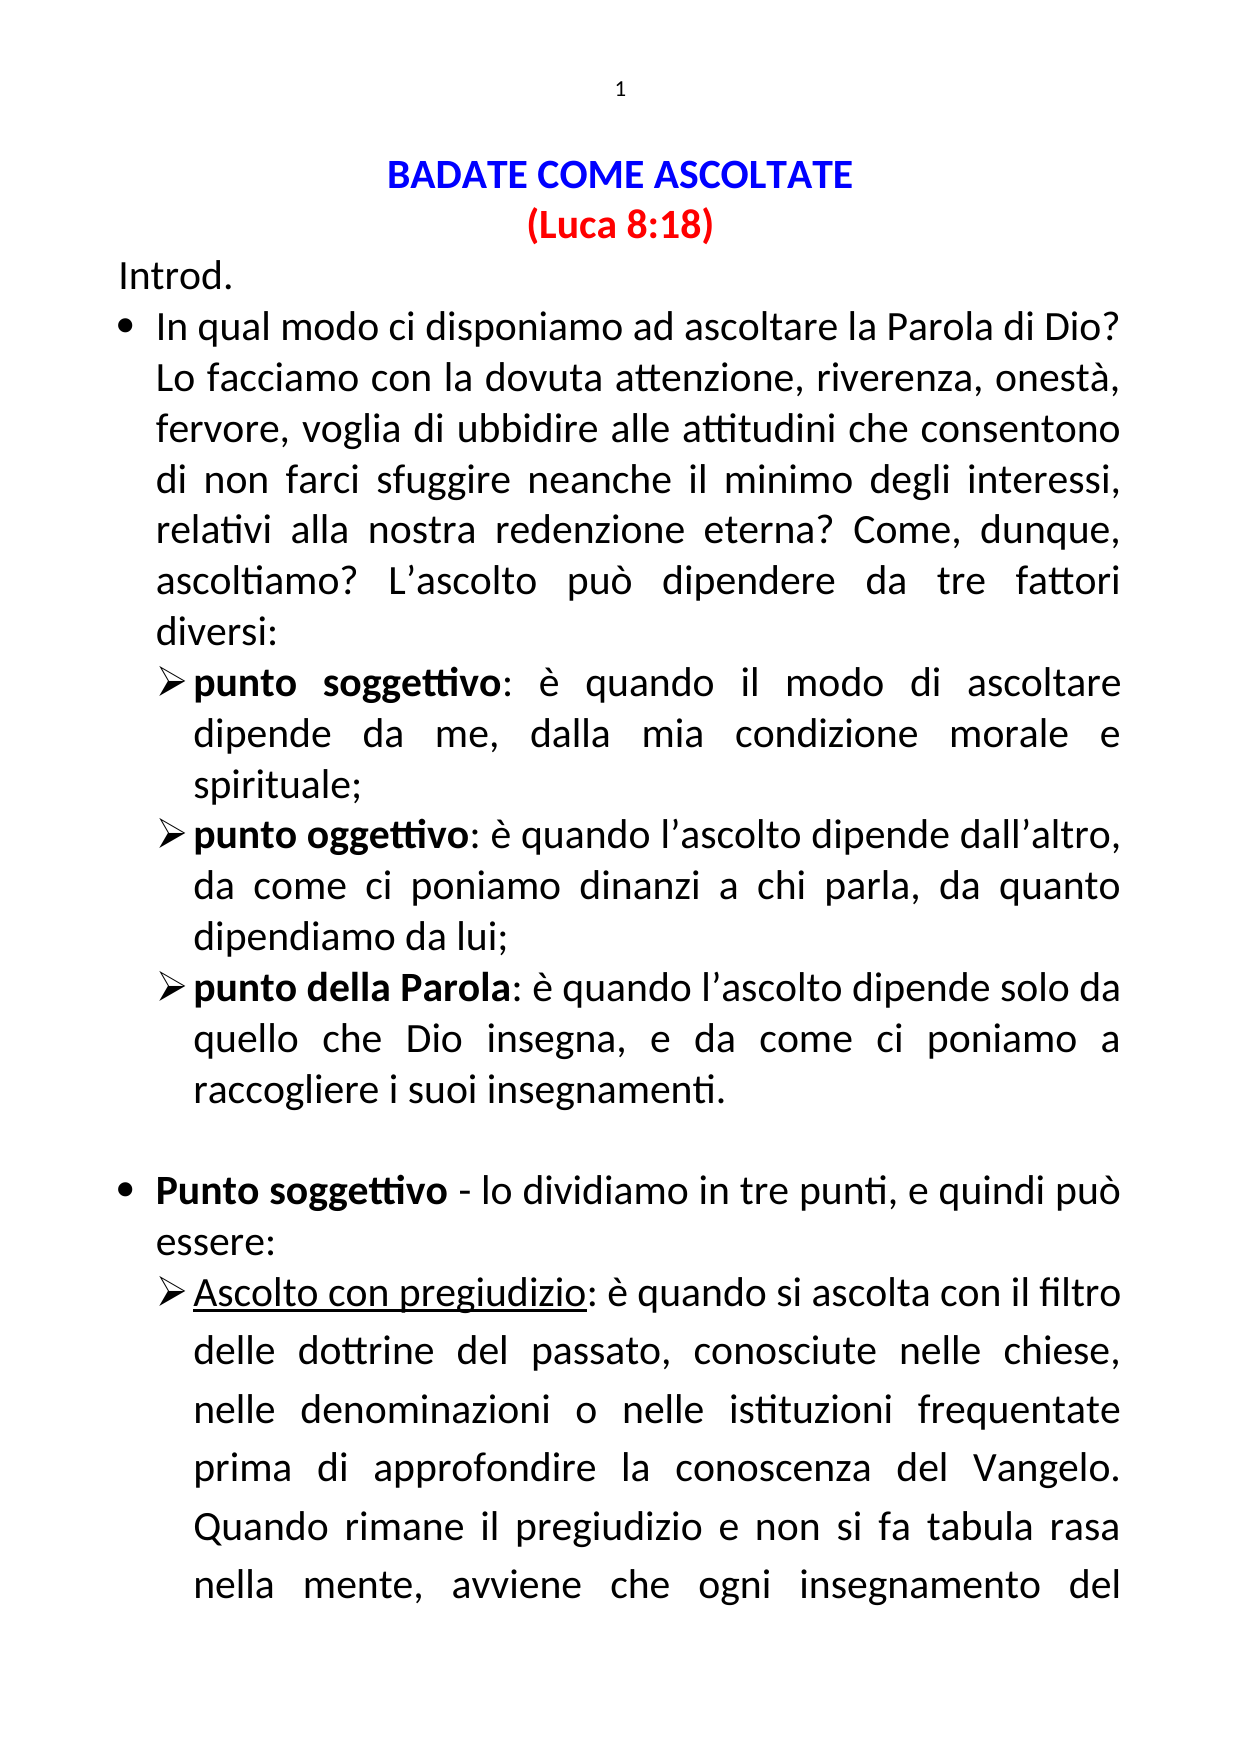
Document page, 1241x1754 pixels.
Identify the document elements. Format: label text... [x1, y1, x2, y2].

list punto della Parola: è quando l’ascolto dipende solo da quello che Dio insegna, e da come ci poniamo a raccogliere i suoi insegnamenti. [156, 961, 1122, 1113]
list punto soggettivo: è quando il modo di ascoltare dipende da me, dalla mia condizione morale e spirituale; [156, 656, 1122, 808]
list punto oggettivo: è quando l’ascolto dipende dall’altro, da come ci poniamo dinanzi a chi parla, da quanto dipendiamo da lui; [156, 808, 1122, 961]
text BADATE COME ASCOLTATE [118, 148, 1122, 198]
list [156, 1266, 1122, 1609]
text (Luca 8:18) [118, 198, 1122, 249]
text Introd. [118, 249, 1122, 300]
list Punto soggettivo - lo dividiamo in tre punti, e quindi può essere: [118, 1164, 1122, 1266]
list In qual modo ci disponiamo ad ascoltare la Parola di Dio? Lo facciamo con la dovuta attenzione, riverenza, onestà, fervore, voglia di ubbidire alle attitudini che consentono di non farci sfuggire neanche il minimo degli interessi, relativi alla nostra redenzione eterna? Come, dunque, ascoltiamo? L’ascolto può dipendere da tre fattori diversi: [118, 300, 1122, 656]
